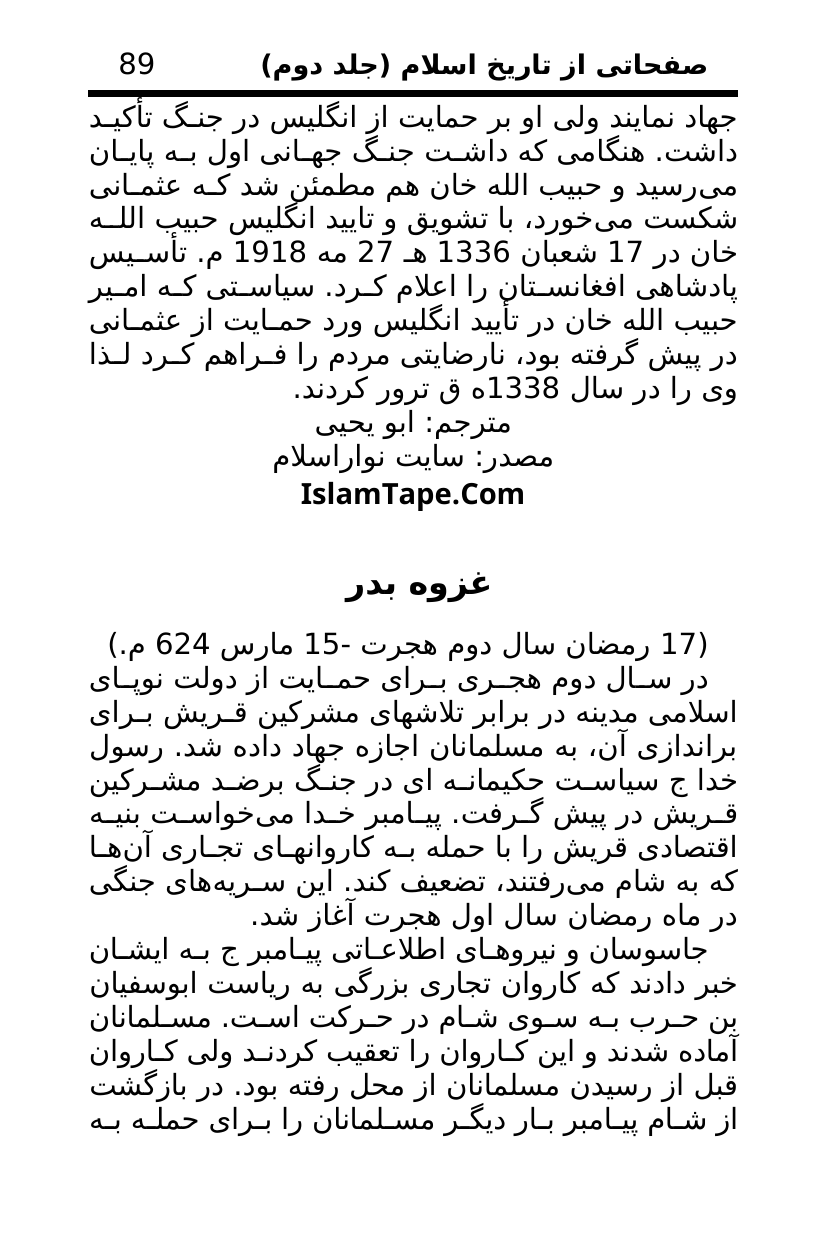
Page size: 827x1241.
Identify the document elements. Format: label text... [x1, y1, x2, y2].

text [89, 100, 738, 406]
text مصدر: سایت نواراسلام [89, 439, 738, 473]
text (17 رمضان سال دوم هجرت -15 مارس 624 م.) [89, 627, 738, 661]
text مترجم: ابو یحیی [89, 406, 738, 439]
text در سال دوم هجری برای حمایت از دولت نوپای اسلامی مدینه در برابر تلاشهای مشرکین قریش برای براندازی آن، به مسلمانان اجازه جهاد داده شد. رسول خدا ج سیاست حکیمانه ای در جنگ برضد مشرکین قریش در پیش گرفت. پیامبر خدا می‌خواست بنیه اقتصادی قریش را با حمله به کاروانهای تجاری آن‌ها که به شام می‌رفتند، تضعیف کند. این سریه‌های جنگی در ماه رمضان سال اول هجرت آغاز شد. [89, 661, 738, 933]
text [89, 933, 738, 1136]
text غزوه بدر [89, 563, 738, 602]
text IslamTape.Com [89, 473, 738, 513]
